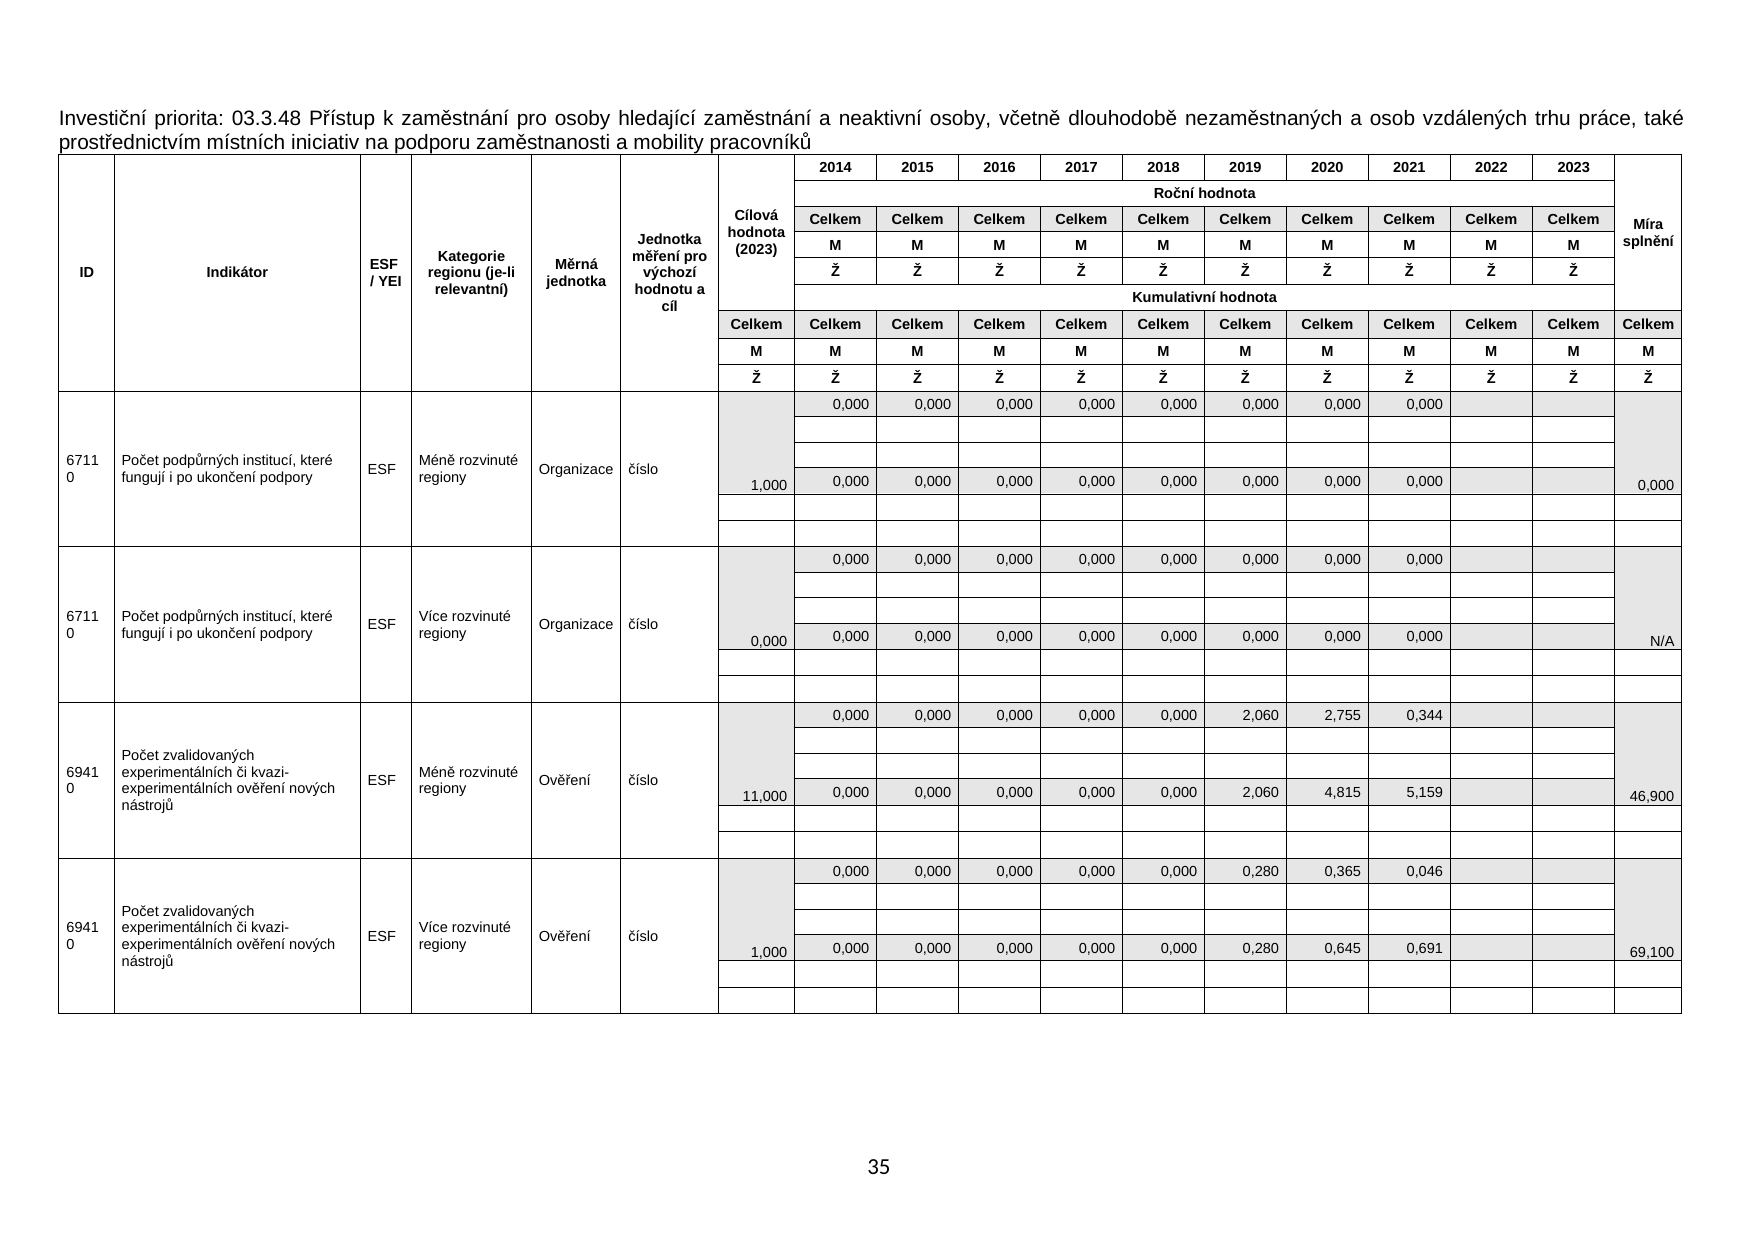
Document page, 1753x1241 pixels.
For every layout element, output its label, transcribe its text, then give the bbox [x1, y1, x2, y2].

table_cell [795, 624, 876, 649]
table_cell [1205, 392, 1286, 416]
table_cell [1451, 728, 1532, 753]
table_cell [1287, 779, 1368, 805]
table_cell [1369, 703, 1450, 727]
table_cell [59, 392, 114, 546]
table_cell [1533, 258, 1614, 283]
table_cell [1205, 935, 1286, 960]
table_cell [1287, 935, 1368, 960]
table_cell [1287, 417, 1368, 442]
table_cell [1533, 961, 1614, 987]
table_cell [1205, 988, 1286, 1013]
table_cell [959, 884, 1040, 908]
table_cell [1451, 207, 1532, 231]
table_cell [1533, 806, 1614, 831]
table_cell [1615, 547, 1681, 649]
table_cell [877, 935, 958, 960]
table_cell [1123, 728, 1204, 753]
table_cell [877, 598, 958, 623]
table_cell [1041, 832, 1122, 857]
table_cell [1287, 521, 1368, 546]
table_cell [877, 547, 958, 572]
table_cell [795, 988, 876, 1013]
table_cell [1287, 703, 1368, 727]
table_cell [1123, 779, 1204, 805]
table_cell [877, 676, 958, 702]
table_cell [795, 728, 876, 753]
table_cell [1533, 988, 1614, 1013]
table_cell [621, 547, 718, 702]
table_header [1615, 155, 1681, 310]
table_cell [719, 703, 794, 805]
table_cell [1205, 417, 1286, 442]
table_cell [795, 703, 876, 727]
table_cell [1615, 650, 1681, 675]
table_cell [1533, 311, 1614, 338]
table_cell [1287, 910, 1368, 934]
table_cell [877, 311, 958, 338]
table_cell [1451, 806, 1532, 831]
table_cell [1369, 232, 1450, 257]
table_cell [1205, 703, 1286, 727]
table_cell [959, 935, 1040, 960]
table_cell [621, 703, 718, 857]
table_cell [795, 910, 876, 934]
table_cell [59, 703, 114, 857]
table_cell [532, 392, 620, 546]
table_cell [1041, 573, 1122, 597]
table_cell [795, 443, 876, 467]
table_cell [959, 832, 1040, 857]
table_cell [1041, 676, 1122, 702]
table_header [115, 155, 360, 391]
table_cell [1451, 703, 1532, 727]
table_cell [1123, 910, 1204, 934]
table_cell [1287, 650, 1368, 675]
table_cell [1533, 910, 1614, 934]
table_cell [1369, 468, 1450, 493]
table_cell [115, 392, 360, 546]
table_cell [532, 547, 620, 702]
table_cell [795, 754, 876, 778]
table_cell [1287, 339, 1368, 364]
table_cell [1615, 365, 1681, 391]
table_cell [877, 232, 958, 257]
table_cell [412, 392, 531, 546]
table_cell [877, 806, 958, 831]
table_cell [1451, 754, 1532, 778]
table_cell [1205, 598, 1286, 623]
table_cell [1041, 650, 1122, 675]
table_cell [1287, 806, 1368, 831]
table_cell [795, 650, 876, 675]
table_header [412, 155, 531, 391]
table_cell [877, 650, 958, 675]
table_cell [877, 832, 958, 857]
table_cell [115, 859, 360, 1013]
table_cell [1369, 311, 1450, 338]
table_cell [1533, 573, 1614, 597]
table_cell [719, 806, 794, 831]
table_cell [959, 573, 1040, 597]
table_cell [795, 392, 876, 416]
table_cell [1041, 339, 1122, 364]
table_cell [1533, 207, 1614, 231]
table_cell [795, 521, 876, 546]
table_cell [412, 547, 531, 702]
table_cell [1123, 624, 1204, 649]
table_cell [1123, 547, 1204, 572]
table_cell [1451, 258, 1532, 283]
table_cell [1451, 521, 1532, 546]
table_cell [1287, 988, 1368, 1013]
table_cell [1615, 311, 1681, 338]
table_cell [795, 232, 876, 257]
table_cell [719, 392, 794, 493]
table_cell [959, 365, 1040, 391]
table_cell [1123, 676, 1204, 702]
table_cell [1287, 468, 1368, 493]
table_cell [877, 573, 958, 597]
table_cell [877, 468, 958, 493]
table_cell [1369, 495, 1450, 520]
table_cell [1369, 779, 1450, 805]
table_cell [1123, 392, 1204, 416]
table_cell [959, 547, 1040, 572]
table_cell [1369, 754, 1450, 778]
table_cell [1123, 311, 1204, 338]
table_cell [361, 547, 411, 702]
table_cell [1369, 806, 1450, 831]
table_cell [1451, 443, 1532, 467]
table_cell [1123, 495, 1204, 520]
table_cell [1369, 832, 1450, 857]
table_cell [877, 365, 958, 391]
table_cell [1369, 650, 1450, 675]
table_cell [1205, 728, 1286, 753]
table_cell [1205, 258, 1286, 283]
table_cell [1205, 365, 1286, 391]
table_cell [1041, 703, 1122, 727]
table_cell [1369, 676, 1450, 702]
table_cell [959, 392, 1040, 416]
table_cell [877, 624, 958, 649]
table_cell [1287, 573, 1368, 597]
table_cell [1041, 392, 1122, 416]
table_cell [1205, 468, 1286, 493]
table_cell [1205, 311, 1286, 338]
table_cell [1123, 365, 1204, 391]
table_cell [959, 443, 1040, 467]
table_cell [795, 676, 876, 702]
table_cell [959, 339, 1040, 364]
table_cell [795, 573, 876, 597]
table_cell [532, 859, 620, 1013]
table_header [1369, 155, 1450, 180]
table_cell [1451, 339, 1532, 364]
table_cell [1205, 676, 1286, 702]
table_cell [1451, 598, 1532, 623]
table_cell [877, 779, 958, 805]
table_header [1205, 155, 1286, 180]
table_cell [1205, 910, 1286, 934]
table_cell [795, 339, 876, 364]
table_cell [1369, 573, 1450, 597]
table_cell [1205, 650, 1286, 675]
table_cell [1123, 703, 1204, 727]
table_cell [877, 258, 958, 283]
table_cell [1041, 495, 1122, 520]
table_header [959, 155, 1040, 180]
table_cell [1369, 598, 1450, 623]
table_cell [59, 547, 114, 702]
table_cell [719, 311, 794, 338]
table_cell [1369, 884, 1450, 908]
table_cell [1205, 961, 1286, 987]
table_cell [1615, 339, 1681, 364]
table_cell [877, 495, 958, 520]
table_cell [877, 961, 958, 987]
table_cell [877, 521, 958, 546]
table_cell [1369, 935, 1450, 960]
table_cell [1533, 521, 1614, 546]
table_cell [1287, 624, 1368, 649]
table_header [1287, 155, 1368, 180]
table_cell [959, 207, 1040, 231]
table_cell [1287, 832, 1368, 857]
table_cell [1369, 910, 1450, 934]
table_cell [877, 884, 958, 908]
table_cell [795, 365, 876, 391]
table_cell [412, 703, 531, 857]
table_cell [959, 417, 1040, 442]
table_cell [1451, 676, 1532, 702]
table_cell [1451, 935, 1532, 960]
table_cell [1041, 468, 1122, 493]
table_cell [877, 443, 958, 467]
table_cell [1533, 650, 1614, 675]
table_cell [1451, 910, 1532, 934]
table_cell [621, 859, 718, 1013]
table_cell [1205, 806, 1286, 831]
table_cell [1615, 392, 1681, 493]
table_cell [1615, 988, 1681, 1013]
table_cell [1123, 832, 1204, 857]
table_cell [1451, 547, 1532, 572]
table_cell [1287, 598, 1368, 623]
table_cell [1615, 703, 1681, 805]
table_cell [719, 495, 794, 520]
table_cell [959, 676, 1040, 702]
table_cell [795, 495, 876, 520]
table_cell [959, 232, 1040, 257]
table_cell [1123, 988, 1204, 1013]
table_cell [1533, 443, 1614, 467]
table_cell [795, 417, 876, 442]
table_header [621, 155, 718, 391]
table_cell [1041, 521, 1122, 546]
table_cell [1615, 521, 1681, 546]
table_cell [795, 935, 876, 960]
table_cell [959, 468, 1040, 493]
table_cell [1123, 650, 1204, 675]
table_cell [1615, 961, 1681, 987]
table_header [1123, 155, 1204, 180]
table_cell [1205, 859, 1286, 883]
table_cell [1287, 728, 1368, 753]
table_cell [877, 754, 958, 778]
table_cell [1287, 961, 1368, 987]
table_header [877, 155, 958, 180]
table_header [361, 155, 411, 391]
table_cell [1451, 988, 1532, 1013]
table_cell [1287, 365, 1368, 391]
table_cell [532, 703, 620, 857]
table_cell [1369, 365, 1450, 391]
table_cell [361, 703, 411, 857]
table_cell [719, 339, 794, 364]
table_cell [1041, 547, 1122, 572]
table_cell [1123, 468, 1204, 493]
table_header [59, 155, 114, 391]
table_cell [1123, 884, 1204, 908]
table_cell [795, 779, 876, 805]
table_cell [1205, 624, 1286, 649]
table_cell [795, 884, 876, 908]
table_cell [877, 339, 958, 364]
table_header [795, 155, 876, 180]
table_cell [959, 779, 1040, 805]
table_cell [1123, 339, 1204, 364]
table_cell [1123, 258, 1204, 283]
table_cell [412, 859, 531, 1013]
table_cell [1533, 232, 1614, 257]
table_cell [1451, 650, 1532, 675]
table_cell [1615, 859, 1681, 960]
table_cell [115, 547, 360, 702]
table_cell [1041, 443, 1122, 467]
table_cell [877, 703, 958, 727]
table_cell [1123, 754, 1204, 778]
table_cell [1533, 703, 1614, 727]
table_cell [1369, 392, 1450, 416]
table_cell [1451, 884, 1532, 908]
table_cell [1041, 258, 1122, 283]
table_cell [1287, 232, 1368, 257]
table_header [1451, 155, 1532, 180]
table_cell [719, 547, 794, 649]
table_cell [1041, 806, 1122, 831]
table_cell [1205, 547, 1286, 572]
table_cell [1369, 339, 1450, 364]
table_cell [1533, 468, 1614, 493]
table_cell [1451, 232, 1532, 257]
text Investiční priorita: 03.3.48 Přístup k zaměstnání pro osoby hledající zaměstnání a neaktivní osoby, včetně dlouhodobě nezaměstnaných a osob vzdálených trhu práce, také prostřednictvím místních iniciativ na podporu zaměstnanosti a mobility pracovníků [58, 106, 1687, 153]
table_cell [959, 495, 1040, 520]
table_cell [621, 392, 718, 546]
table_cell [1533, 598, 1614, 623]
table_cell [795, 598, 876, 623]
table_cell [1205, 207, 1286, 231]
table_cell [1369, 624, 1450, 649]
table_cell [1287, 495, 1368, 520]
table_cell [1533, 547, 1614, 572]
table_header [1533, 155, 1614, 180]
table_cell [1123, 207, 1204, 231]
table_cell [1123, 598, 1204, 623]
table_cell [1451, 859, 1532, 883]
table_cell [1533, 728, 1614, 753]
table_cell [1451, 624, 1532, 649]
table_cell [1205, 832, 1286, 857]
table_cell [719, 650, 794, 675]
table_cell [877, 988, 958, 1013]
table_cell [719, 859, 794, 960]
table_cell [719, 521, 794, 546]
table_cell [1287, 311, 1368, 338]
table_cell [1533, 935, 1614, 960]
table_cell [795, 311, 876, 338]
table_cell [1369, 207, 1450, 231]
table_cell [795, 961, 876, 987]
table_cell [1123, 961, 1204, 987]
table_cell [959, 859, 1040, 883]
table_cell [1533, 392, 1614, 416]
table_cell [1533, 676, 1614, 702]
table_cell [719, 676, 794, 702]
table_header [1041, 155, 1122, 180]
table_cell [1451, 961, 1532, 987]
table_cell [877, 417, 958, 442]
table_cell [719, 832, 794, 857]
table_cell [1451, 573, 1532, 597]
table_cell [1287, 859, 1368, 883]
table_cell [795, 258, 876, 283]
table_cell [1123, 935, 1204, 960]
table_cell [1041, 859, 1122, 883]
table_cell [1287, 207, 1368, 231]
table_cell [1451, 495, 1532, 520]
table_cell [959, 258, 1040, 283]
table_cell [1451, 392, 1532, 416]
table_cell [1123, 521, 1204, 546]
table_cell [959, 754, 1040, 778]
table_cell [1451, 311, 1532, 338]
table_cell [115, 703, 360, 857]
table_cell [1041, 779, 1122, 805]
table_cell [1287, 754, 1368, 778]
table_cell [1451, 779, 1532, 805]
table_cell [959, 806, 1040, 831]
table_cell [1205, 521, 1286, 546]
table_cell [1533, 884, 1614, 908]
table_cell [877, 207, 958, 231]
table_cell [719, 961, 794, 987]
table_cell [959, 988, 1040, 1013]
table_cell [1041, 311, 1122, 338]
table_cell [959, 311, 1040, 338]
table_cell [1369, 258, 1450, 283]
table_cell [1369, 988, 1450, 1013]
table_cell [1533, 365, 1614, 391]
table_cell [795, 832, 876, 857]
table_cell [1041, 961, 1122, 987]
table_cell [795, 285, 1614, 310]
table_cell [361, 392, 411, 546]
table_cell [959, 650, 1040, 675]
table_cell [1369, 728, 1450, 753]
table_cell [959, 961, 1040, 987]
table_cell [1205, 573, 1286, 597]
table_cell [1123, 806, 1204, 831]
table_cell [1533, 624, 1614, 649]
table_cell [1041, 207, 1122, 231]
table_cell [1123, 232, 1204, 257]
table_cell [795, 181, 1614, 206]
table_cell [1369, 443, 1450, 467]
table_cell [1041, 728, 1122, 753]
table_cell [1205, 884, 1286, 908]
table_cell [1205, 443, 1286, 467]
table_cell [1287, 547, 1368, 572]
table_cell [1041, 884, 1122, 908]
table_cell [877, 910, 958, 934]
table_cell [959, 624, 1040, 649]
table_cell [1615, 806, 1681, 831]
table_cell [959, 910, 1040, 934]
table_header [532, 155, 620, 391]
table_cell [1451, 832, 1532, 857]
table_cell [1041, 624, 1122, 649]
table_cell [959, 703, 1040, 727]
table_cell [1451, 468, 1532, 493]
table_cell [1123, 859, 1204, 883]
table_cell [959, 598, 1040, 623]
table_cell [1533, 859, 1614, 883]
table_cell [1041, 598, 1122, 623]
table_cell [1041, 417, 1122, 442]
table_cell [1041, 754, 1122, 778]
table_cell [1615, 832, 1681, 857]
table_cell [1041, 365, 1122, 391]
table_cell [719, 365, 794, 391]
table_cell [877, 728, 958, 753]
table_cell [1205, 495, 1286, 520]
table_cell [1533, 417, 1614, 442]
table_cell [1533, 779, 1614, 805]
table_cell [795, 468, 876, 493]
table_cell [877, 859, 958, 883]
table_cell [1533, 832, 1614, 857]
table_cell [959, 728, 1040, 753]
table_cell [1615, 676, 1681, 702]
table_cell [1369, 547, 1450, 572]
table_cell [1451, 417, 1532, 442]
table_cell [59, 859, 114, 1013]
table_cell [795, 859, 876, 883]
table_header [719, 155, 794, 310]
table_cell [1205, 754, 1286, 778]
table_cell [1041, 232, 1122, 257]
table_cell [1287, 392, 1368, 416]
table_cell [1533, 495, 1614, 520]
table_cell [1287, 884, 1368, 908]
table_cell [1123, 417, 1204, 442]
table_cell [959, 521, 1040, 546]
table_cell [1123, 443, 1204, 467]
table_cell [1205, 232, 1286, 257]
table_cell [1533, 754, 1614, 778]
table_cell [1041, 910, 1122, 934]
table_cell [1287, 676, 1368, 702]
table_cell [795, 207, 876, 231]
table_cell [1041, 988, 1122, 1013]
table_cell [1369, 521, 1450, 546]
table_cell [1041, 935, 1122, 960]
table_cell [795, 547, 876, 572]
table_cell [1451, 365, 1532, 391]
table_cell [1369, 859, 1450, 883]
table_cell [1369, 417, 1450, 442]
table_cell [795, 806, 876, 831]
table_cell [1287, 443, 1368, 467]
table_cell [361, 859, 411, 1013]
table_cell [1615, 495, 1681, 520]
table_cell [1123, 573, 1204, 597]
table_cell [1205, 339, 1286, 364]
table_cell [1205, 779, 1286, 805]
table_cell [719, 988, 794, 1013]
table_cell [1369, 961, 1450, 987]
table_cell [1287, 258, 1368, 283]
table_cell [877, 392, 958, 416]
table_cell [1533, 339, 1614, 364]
